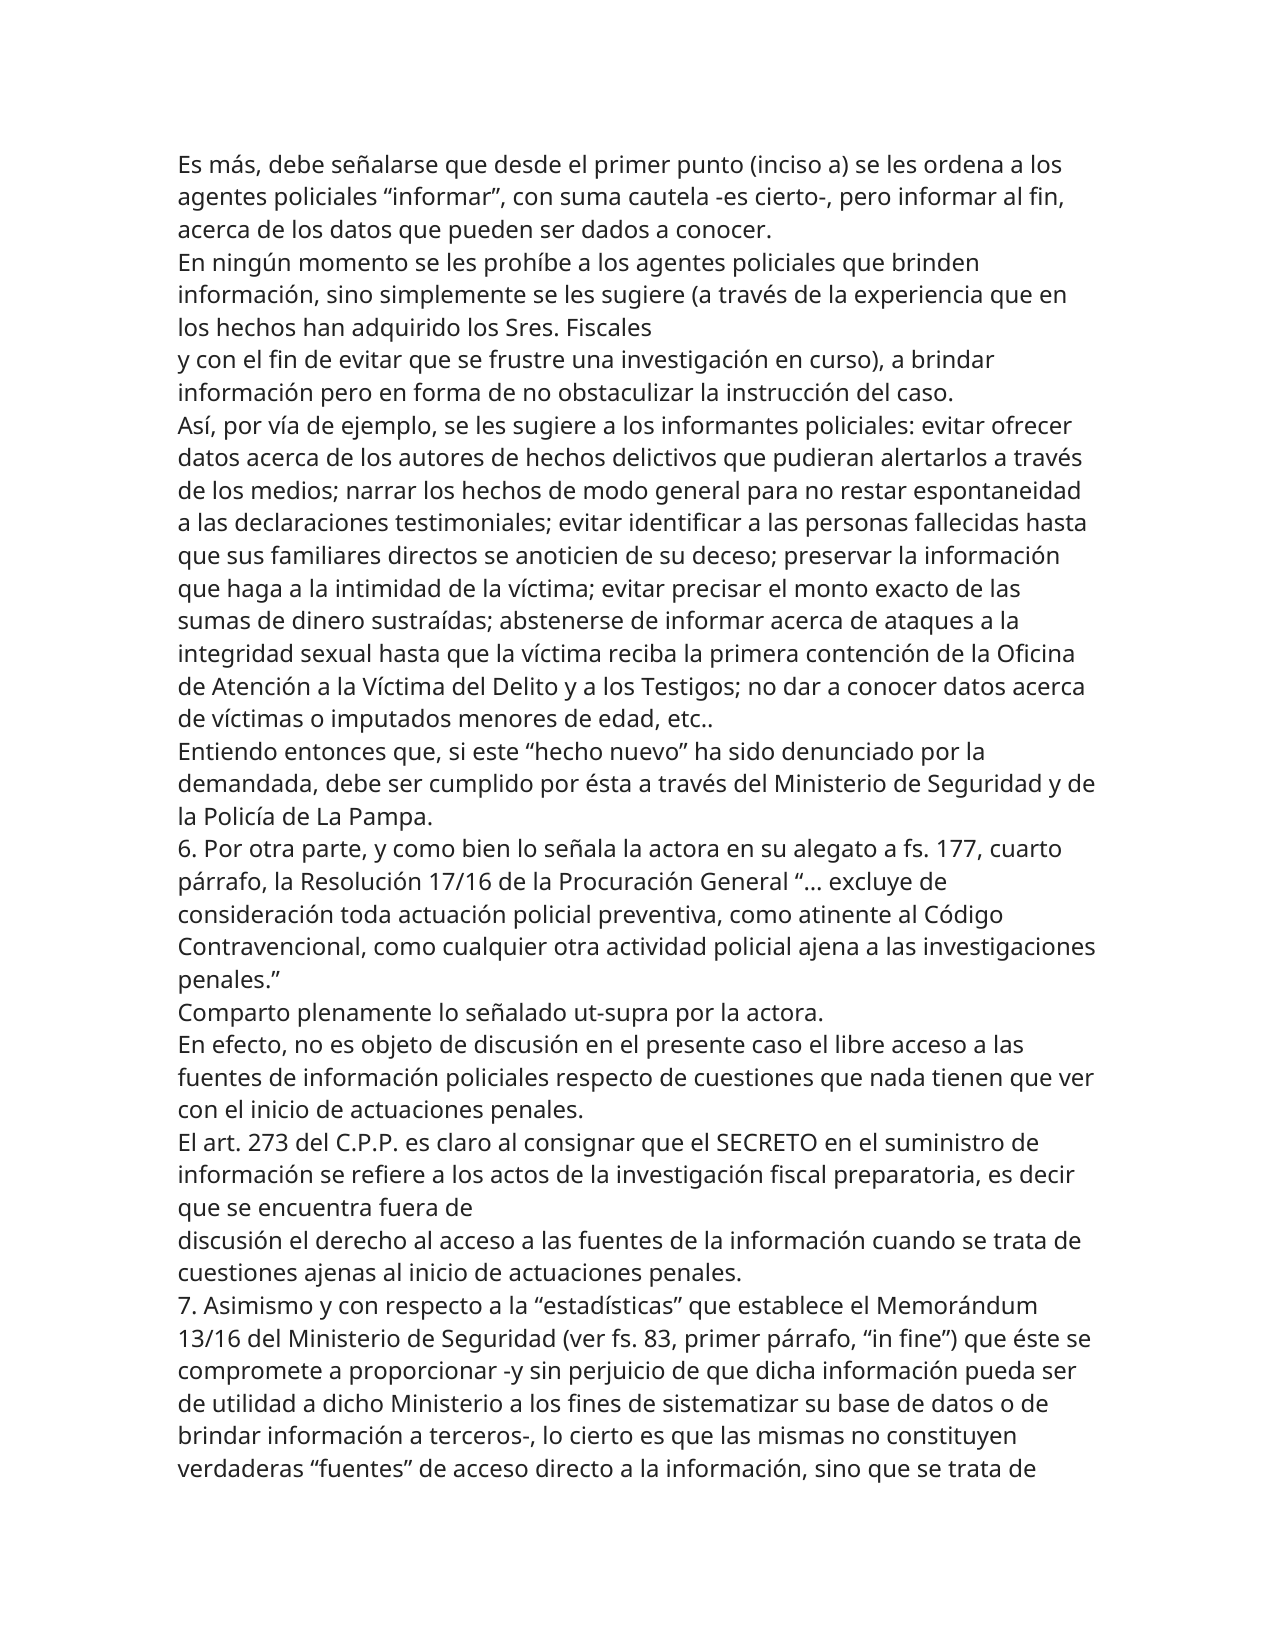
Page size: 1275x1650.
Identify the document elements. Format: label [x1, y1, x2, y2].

text [177, 148, 1098, 1484]
